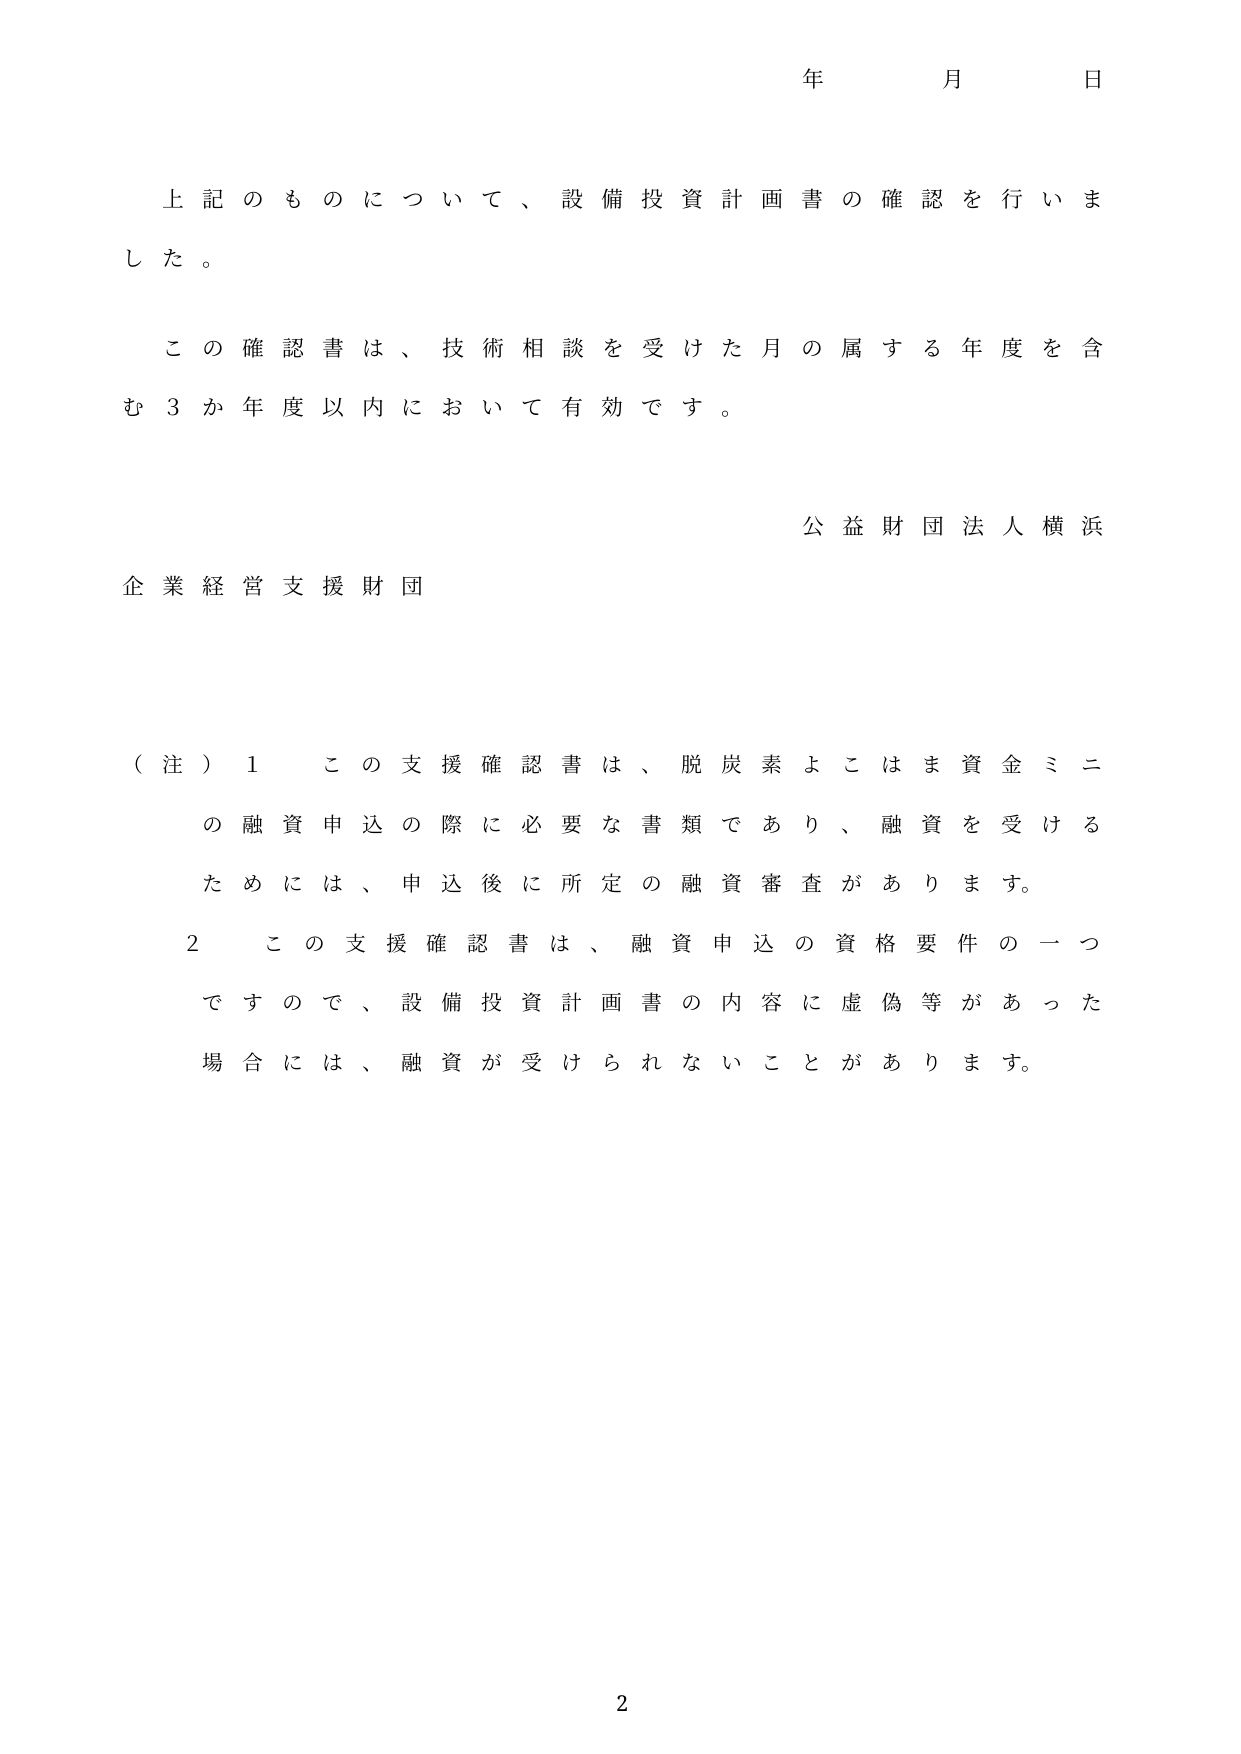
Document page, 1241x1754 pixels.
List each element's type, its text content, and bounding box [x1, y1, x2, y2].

text この確認書は、技術相談を受けた月の属する年度を含む３か年度以内において有効です。 [122, 317, 1122, 436]
text 公益財団法人横浜企業経営支援財団 [122, 495, 1122, 614]
text ２ この支援確認書は、融資申込の資格要件の一つですので、設備投資計画書の内容に虚偽等があった場合には、融資が受けられないことがあります。 [179, 912, 1122, 1091]
text 年 月 日 [122, 48, 1122, 108]
text 上記のものについて、設備投資計画書の確認を行いました。 [122, 168, 1122, 287]
text （注）１ この支援確認書は、脱炭素よこはま資金ミニの融資申込の際に必要な書類であり、融資を受けるためには、申込後に所定の融資審査があります。 [122, 734, 1122, 912]
